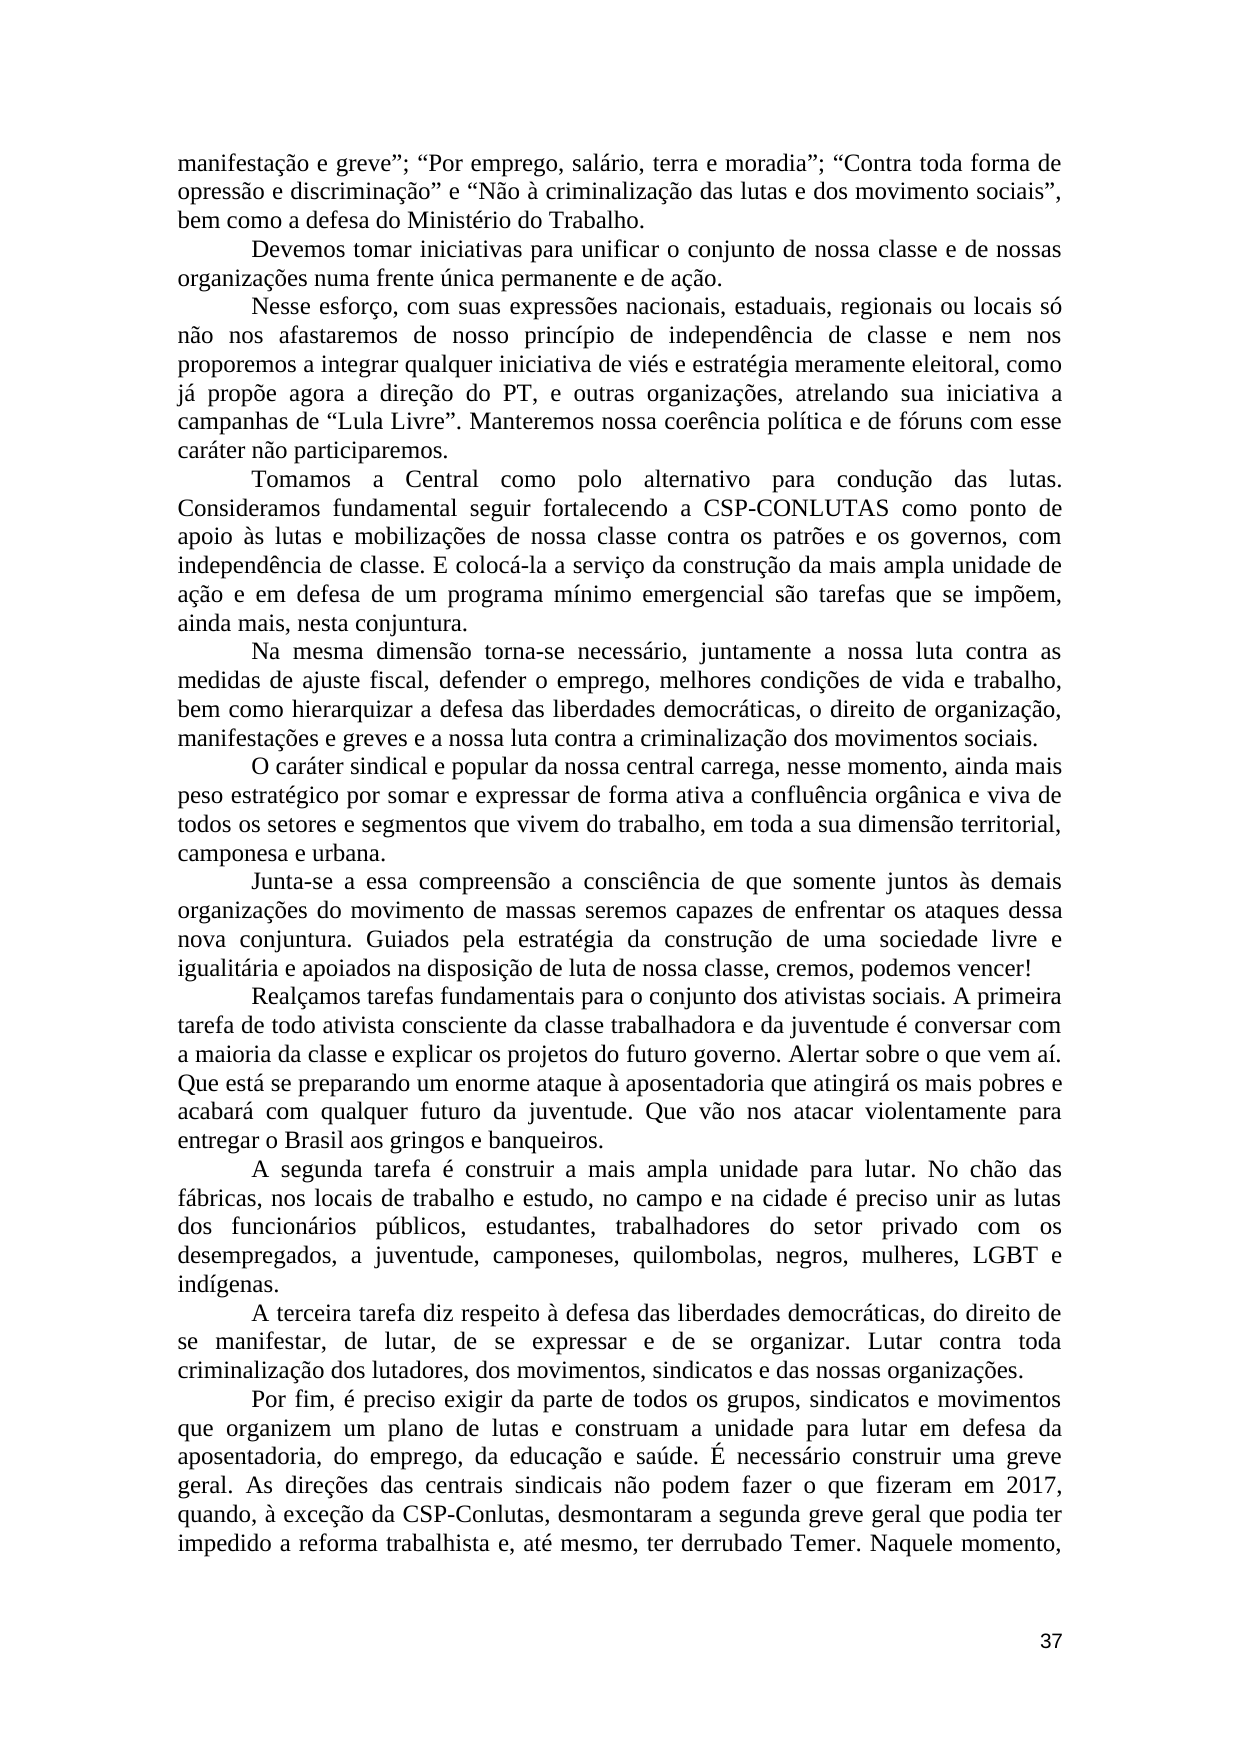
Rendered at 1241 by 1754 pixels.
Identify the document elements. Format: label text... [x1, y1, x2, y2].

text Nesse esforço, com suas expressões nacionais, estaduais, regionais ou locais só não nos afastaremos de nosso princípio de independência de classe e nem nos proporemos a integrar qualquer iniciativa de viés e estratégia meramente eleitoral, como já propõe agora a direção do PT, e outras organizações, atrelando sua iniciativa a campanhas de “Lula Livre”. Manteremos nossa coerência política e de fóruns com esse caráter não participaremos. [177, 291, 1063, 464]
text A segunda tarefa é construir a mais ampla unidade para lutar. No chão das fábricas, nos locais de trabalho e estudo, no campo e na cidade é preciso unir as lutas dos funcionários públicos, estudantes, trabalhadores do setor privado com os desempregados, a juventude, camponeses, quilombolas, negros, mulheres, LGBT e indígenas. [177, 1154, 1063, 1298]
text O caráter sindical e popular da nossa central carrega, nesse momento, ainda mais peso estratégico por somar e expressar de forma ativa a confluência orgânica e viva de todos os setores e segmentos que vivem do trabalho, em toda a sua dimensão territorial, camponesa e urbana. [177, 751, 1063, 866]
text Devemos tomar iniciativas para unificar o conjunto de nossa classe e de nossas organizações numa frente única permanente e de ação. [177, 234, 1063, 291]
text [177, 1384, 1063, 1556]
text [177, 148, 1063, 234]
text Na mesma dimensão torna-se necessário, juntamente a nossa luta contra as medidas de ajuste fiscal, defender o emprego, melhores condições de vida e trabalho, bem como hierarquizar a defesa das liberdades democráticas, o direito de organização, manifestações e greves e a nossa luta contra a criminalização dos movimentos sociais. [177, 636, 1063, 751]
text Realçamos tarefas fundamentais para o conjunto dos ativistas sociais. A primeira tarefa de todo ativista consciente da classe trabalhadora e da juventude é conversar com a maioria da classe e explicar os projetos do futuro governo. Alertar sobre o que vem aí. Que está se preparando um enorme ataque à aposentadoria que atingirá os mais pobres e acabará com qualquer futuro da juventude. Que vão nos atacar violentamente para entregar o Brasil aos gringos e banqueiros. [177, 981, 1063, 1154]
text A terceira tarefa diz respeito à defesa das liberdades democráticas, do direito de se manifestar, de lutar, de se expressar e de se organizar. Lutar contra toda criminalização dos lutadores, dos movimentos, sindicatos e das nossas organizações. [177, 1298, 1063, 1384]
text Tomamos a Central como polo alternativo para condução das lutas. Consideramos fundamental seguir fortalecendo a CSP-CONLUTAS como ponto de apoio às lutas e mobilizações de nossa classe contra os patrões e os governos, com independência de classe. E colocá-la a serviço da construção da mais ampla unidade de ação e em defesa de um programa mínimo emergencial são tarefas que se impõem, ainda mais, nesta conjuntura. [177, 464, 1063, 636]
text Junta-se a essa compreensão a consciência de que somente juntos às demais organizações do movimento de massas seremos capazes de enfrentar os ataques dessa nova conjuntura. Guiados pela estratégia da construção de uma sociedade livre e igualitária e apoiados na disposição de luta de nossa classe, cremos, podemos vencer! [177, 866, 1063, 981]
